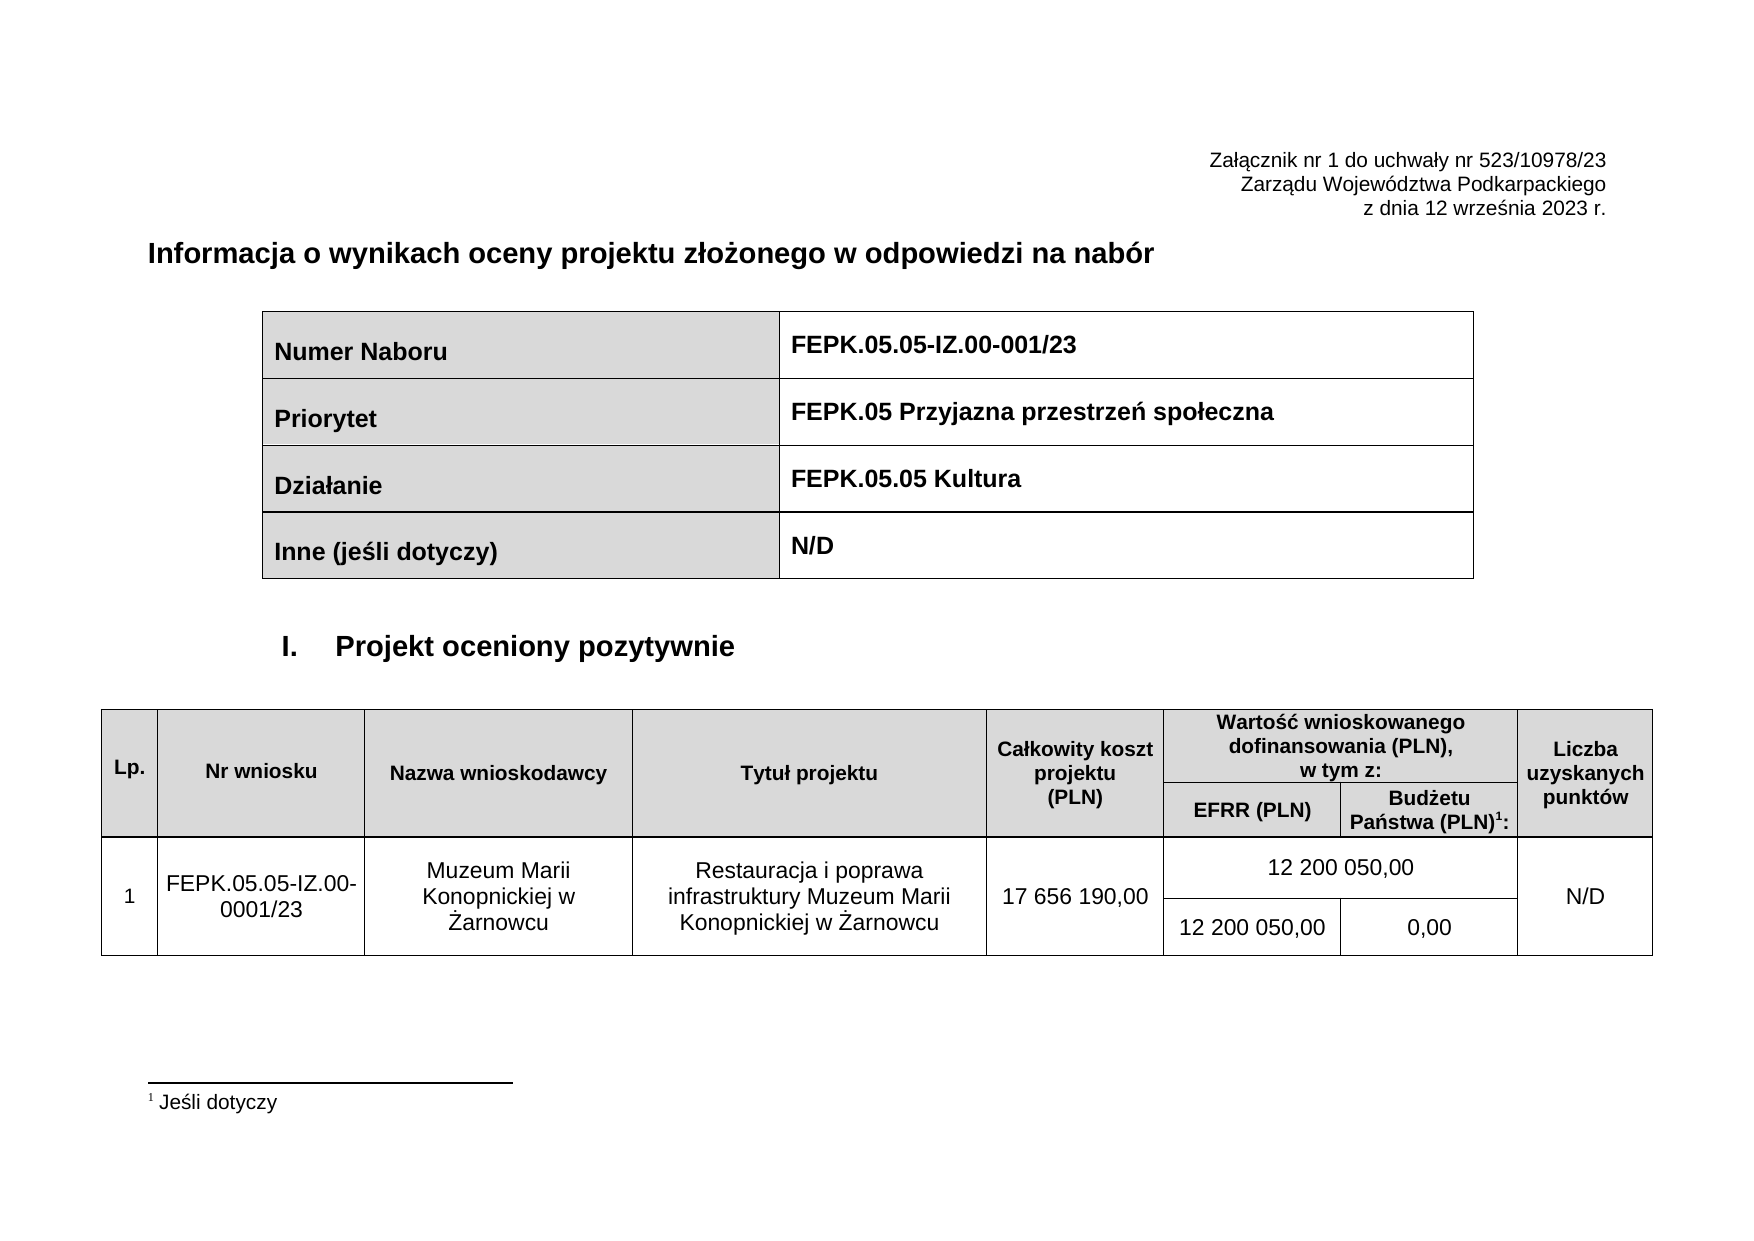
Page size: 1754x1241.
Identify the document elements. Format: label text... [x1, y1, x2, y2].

table_cell N/D [780, 513, 1473, 578]
table_cell Muzeum Marii Konopnickiej w Żarnowcu [365, 838, 632, 955]
table_cell EFRR (PLN) [1164, 783, 1340, 836]
table_cell 0,00 [1341, 899, 1517, 955]
table_cell Inne (jeśli dotyczy) [263, 513, 779, 578]
table_header Nr wniosku [158, 710, 364, 836]
table_header Numer Naboru [263, 312, 779, 378]
table_cell Budżetu Państwa (PLN): [1341, 783, 1517, 836]
table_header Całkowity koszt projektu (PLN) [987, 710, 1163, 836]
table_cell Priorytet [263, 379, 779, 444]
subtitle Załącznik nr 1 do uchwały nr 523/10978/23 Zarządu Województwa Podkarpackiego z dnia 12 września 2023 r. [148, 148, 1606, 219]
table_header Wartość wnioskowanego dofinansowania (PLN), w tym z: [1164, 710, 1517, 782]
table_cell 1 [102, 838, 157, 955]
table_cell 12 200 050,00 [1164, 899, 1340, 955]
table_header Nazwa wnioskodawcy [365, 710, 632, 836]
table_header Lp. [102, 710, 157, 836]
table_cell FEPK.05 Przyjazna przestrzeń społeczna [780, 379, 1473, 444]
table_cell Restauracja i poprawa infrastruktury Muzeum Marii Konopnickiej w Żarnowcu [633, 838, 986, 955]
table_cell 12 200 050,00 [1164, 838, 1517, 898]
table_header Liczba uzyskanych punktów [1518, 710, 1652, 836]
table_cell 17 656 190,00 [987, 838, 1163, 955]
table_header FEPK.05.05-IZ.00-001/23 [780, 312, 1473, 378]
table_header Tytuł projektu [633, 710, 986, 836]
table_cell N/D [1518, 838, 1652, 955]
table_cell Działanie [263, 446, 779, 511]
subtitle Informacja o wynikach oceny projektu złożonego w odpowiedzi na nabór [148, 236, 1606, 270]
table_cell FEPK.05.05 Kultura [780, 446, 1473, 511]
table_cell FEPK.05.05-IZ.00-0001/23 [158, 838, 364, 955]
list Projekt oceniony pozytywnie [298, 629, 1606, 663]
